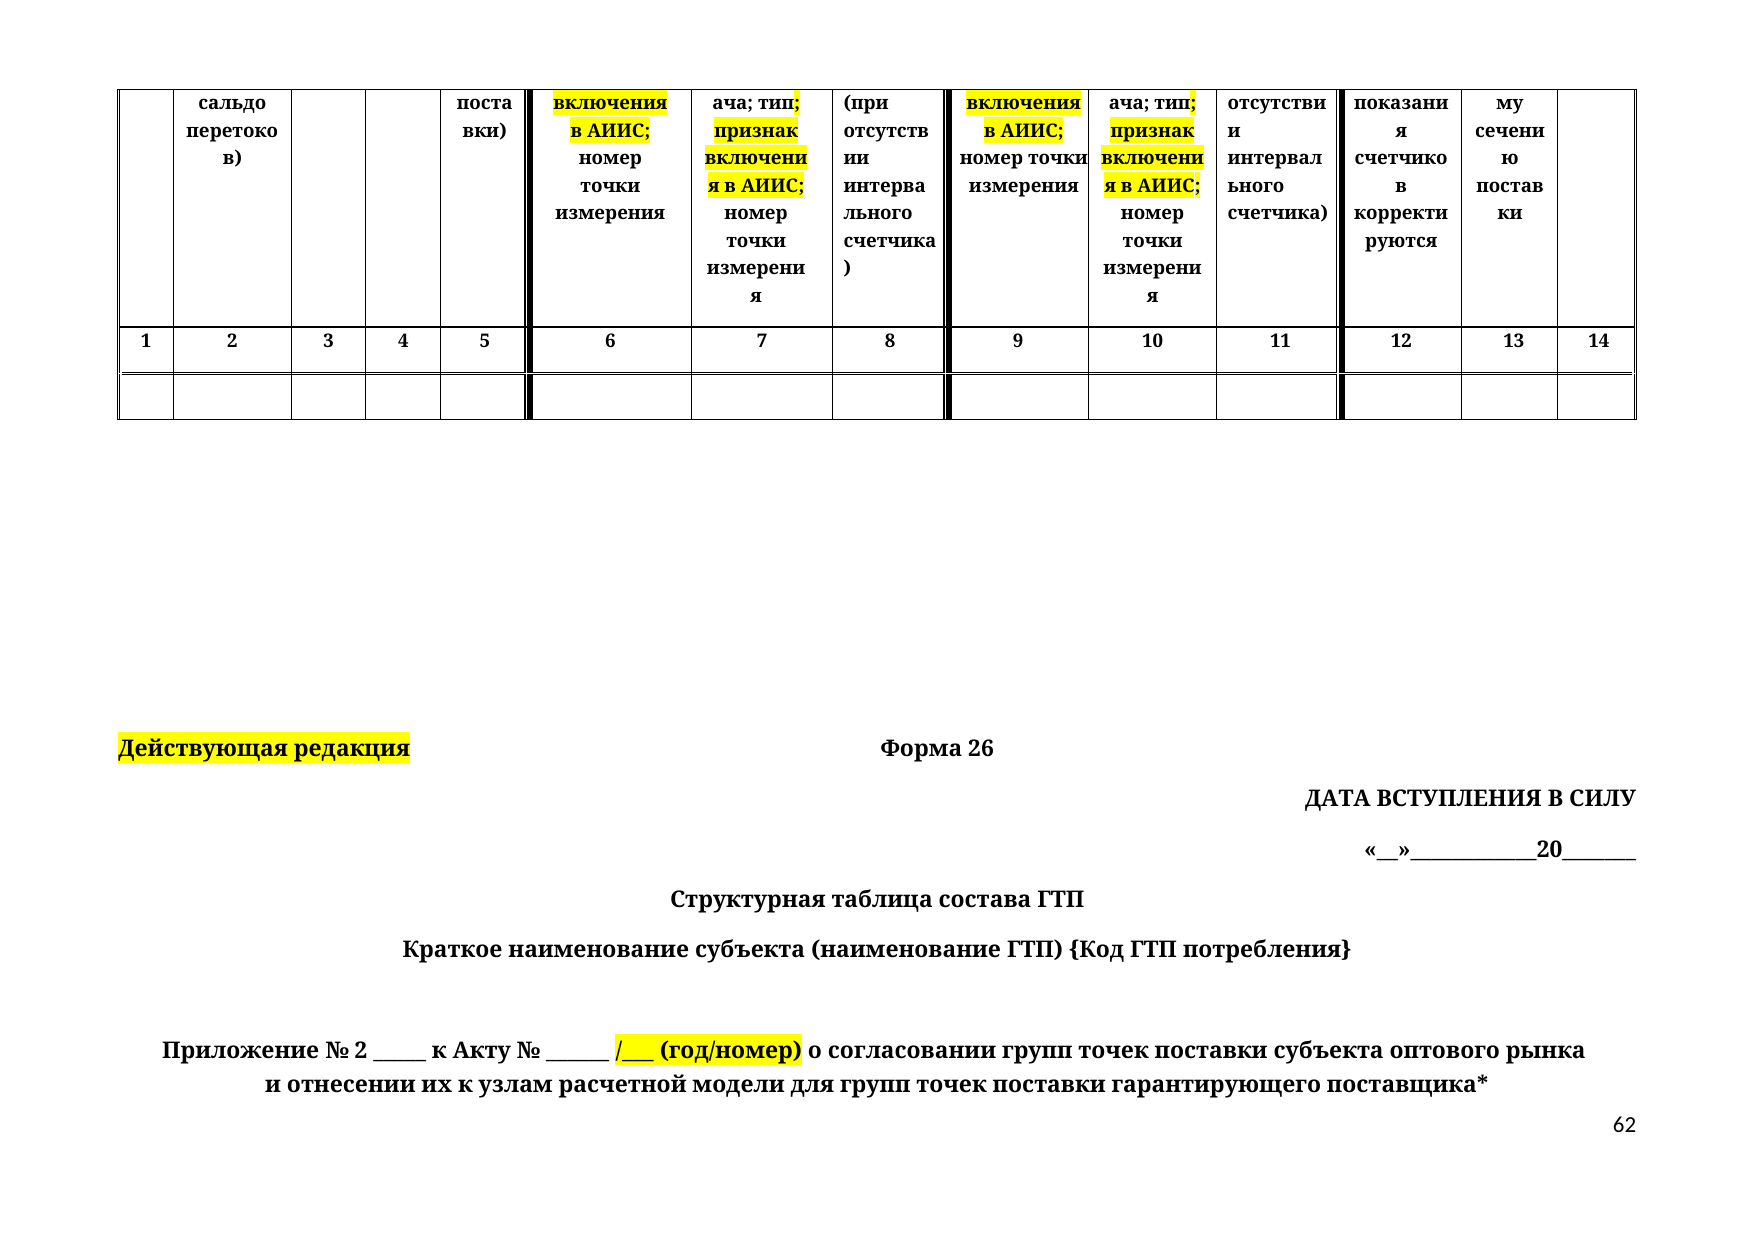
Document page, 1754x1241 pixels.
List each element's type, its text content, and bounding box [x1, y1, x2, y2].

table_cell [952, 375, 1088, 419]
table_cell [120, 372, 173, 419]
table_cell [1345, 375, 1461, 419]
table_cell [366, 375, 440, 419]
table_cell 1 [120, 328, 173, 372]
table_cell 8 [833, 328, 943, 372]
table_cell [833, 90, 943, 326]
table_cell [292, 375, 365, 419]
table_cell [1089, 90, 1216, 326]
table_cell [1558, 372, 1634, 419]
table_cell 5 [441, 328, 524, 372]
text Приложение № 2 _____ к Акту № ______ /___ (год/номер) о согласовании групп точек поставки субъекта оптового рынка и отнесении их к узлам расчетной модели для групп точек поставки гарантирующего поставщика* [118, 1034, 1636, 1099]
table_cell [441, 375, 524, 419]
table_cell 7 [692, 328, 832, 372]
table_cell 6 [533, 328, 691, 372]
table_cell [1217, 375, 1336, 419]
table_cell 10 [1089, 328, 1216, 372]
table_cell [692, 375, 832, 419]
text Структурная таблица состава ГТП [118, 883, 1636, 914]
text «__»____________20_______ [118, 832, 1636, 864]
table_cell 12 [1345, 328, 1461, 372]
table_cell 2 [174, 328, 291, 372]
table_cell 3 [292, 328, 365, 372]
table_cell 14 [1558, 328, 1634, 372]
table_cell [692, 90, 832, 326]
text Действующая редакция Форма 26 [410, 732, 1636, 763]
text Краткое наименование субъекта (наименование ГТП) {Код ГТП потребления} [118, 933, 1636, 964]
table_cell [174, 375, 291, 419]
table_cell 13 [1462, 328, 1557, 372]
table_cell [1089, 375, 1216, 419]
table_cell 4 [366, 328, 440, 372]
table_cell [1217, 90, 1336, 326]
table_cell [533, 375, 691, 419]
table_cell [533, 90, 691, 326]
table_cell 11 [1217, 328, 1336, 372]
table_cell [833, 375, 943, 419]
text ДАТА ВСТУПЛЕНИЯ В СИЛУ [118, 782, 1636, 813]
table_cell 9 [952, 328, 1088, 372]
table_cell [1462, 375, 1557, 419]
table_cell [952, 90, 1088, 326]
